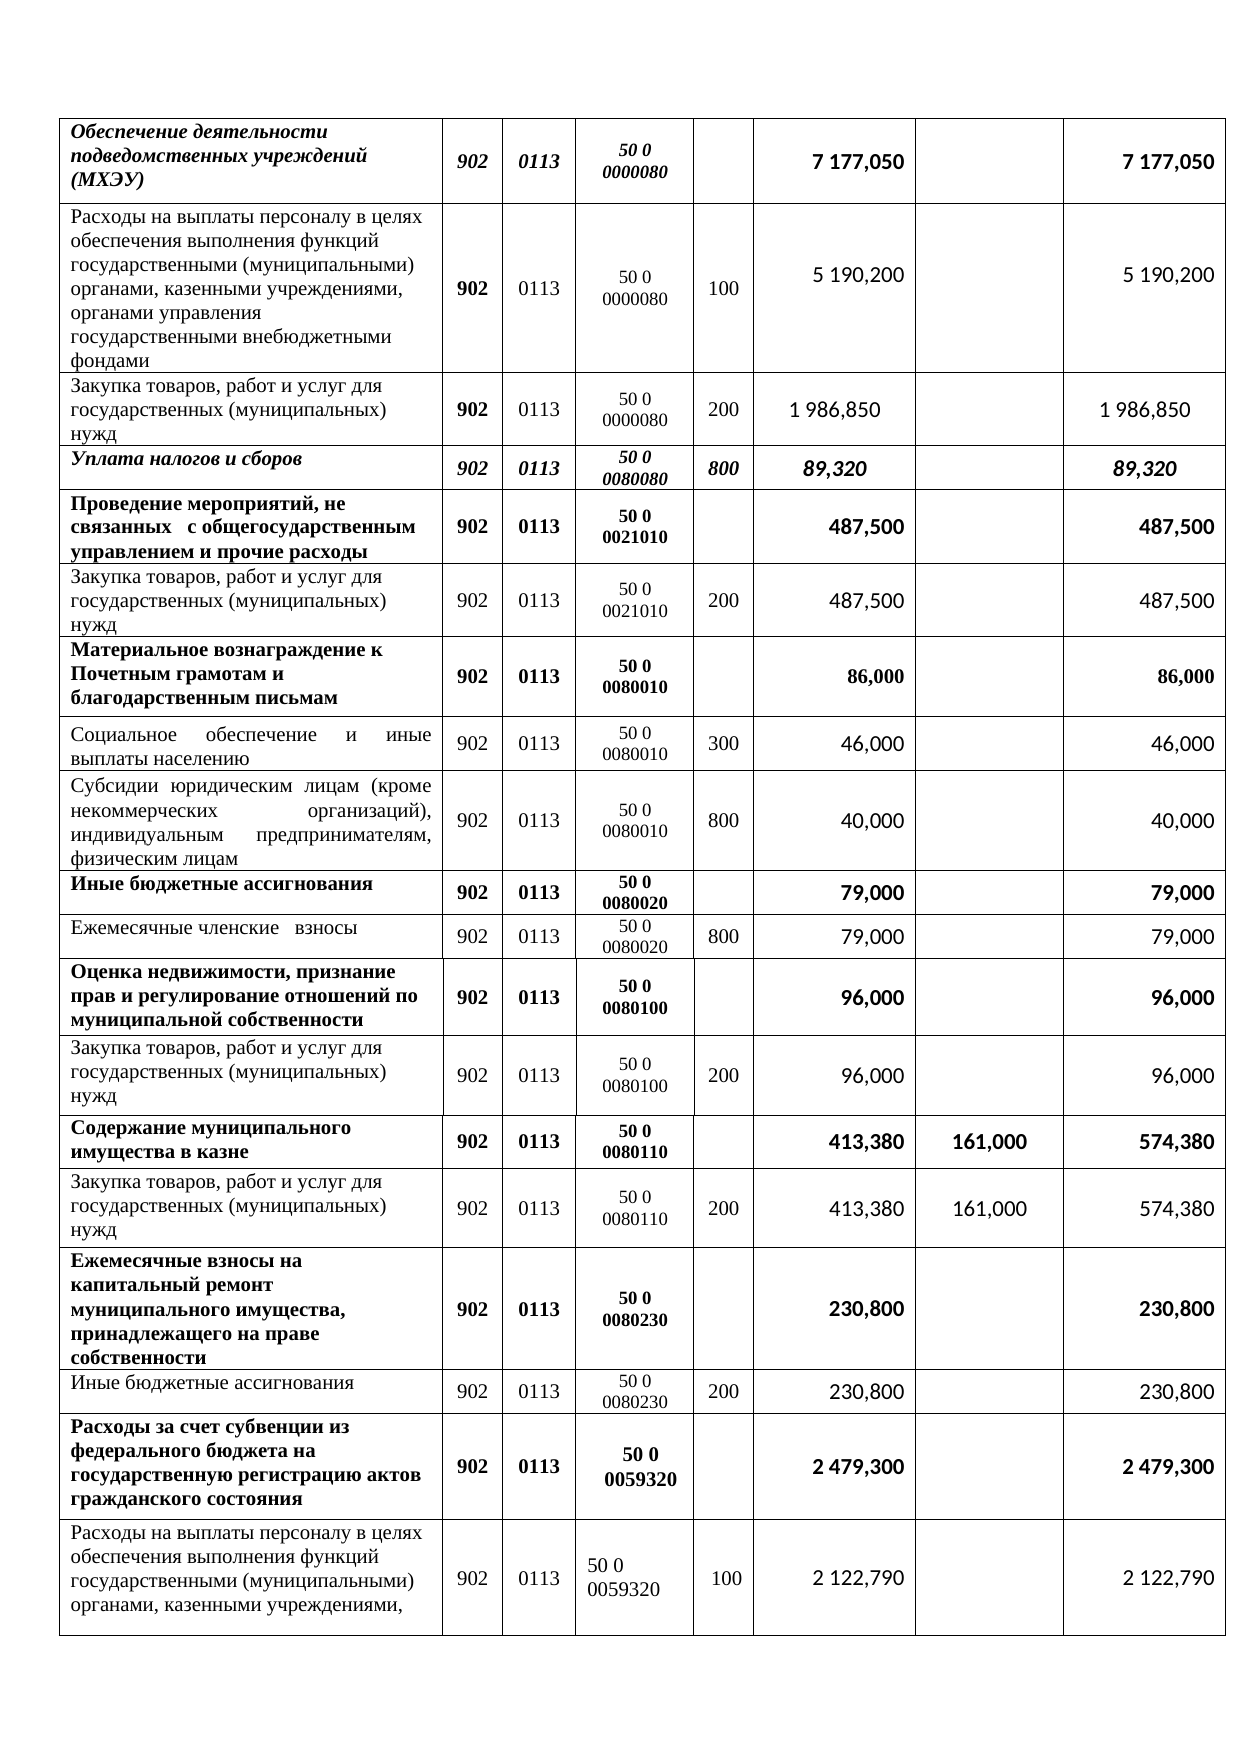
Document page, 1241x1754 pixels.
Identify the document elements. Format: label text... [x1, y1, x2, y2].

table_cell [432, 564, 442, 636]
table_cell 50 0 0021010 [576, 564, 693, 636]
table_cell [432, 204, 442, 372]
table_cell 487,500 [754, 490, 915, 563]
table_cell 79,000 [754, 871, 915, 914]
table_cell [694, 1116, 753, 1168]
table_cell Закупка товаров, работ и услуг для государственных (муниципальных) нужд [60, 1036, 443, 1114]
table_cell 0113 [503, 1036, 576, 1114]
table_cell 200 [694, 1169, 753, 1247]
table_cell 902 [443, 1116, 502, 1168]
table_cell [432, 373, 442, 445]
table_cell 902 [443, 871, 502, 914]
table_cell 1 986,850 [1064, 373, 1225, 445]
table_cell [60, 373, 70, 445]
table_cell [916, 1036, 1063, 1114]
table_cell 902 [443, 204, 502, 372]
table_cell 96,000 [754, 959, 915, 1035]
table_cell 0113 [503, 204, 575, 372]
table_cell 5 190,200 [1064, 204, 1225, 372]
table_cell 902 [443, 771, 502, 870]
table_cell 40,000 [754, 771, 915, 870]
table_cell 40,000 [1064, 771, 1225, 870]
table_cell [916, 959, 1063, 1035]
table_cell 902 [443, 1169, 502, 1247]
table_cell 5 190,200 [754, 204, 915, 372]
table_cell 800 [694, 915, 753, 958]
table_cell 902 [443, 1520, 502, 1635]
table_cell 50 0 0080010 [576, 637, 693, 716]
table_cell 46,000 [754, 717, 915, 770]
table_cell [916, 915, 1063, 958]
table_cell 230,800 [1064, 1370, 1225, 1413]
table_cell 50 0 0080230 [576, 1248, 693, 1369]
table_cell [916, 871, 1063, 914]
table_cell 2 122,790 [754, 1520, 915, 1635]
table_cell 50 0 0000080 [576, 204, 693, 372]
table_cell 161,000 [916, 1116, 1063, 1168]
table_cell 413,380 [754, 1169, 915, 1247]
table_cell 0113 [503, 1370, 575, 1413]
table_cell 0113 [503, 119, 575, 202]
table_cell 902 [443, 1248, 502, 1369]
table_cell 2 479,300 [1064, 1414, 1225, 1519]
table_cell 50 0 0059320 [576, 1520, 693, 1635]
table_cell 0113 [503, 637, 575, 716]
table_cell [694, 637, 753, 716]
table_cell 0113 [503, 373, 575, 445]
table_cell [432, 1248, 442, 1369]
table_cell 200 [695, 1036, 753, 1114]
table_cell 902 [443, 1414, 502, 1519]
table_cell Субсидии юридическим лицам (кроме некоммерческих организаций), индивидуальным предпринимателям, физическим лицам [60, 771, 442, 870]
table_cell 487,500 [754, 564, 915, 636]
table_cell [916, 717, 1063, 770]
table_cell 200 [694, 564, 753, 636]
table_cell 2 122,790 [1064, 1520, 1225, 1635]
table_cell 230,800 [1064, 1248, 1225, 1369]
table_cell [916, 373, 1063, 445]
table_cell 100 [694, 204, 753, 372]
table_cell [694, 1248, 753, 1369]
table_cell Содержание муниципального имущества в казне [60, 1116, 442, 1168]
table_cell Уплата налогов и сборов [60, 446, 442, 489]
table_cell 50 0 0000080 [576, 119, 693, 202]
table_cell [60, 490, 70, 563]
table_cell [916, 564, 1063, 636]
table_cell 50 0 0080110 [576, 1169, 693, 1247]
table_cell 487,500 [1064, 490, 1225, 563]
table_cell Иные бюджетные ассигнования [60, 1370, 442, 1413]
table_cell 79,000 [1064, 871, 1225, 914]
table_cell 89,320 [1064, 446, 1225, 489]
table_cell 50 0 0059320 [576, 1414, 693, 1519]
table_cell 0113 [503, 959, 576, 1035]
table_cell 2 479,300 [754, 1414, 915, 1519]
table_cell 0113 [503, 446, 575, 489]
table_cell [916, 1520, 1063, 1635]
table_cell 487,500 [1064, 564, 1225, 636]
table_cell 0113 [503, 564, 575, 636]
table_cell 574,380 [1064, 1116, 1225, 1168]
table_cell 96,000 [1064, 1036, 1225, 1114]
table_cell 200 [694, 1370, 753, 1413]
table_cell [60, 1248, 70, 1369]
table_cell [916, 446, 1063, 489]
table_cell 96,000 [1064, 959, 1225, 1035]
table_cell [695, 959, 753, 1035]
table_cell 50 0 0080010 [576, 771, 693, 870]
table_cell Расходы за счет субвенции из федерального бюджета на государственную регистрацию актов гражданского состояния [60, 1414, 442, 1519]
table_cell [694, 119, 753, 202]
table_cell 89,320 [754, 446, 915, 489]
table_cell 0113 [503, 1248, 575, 1369]
table_cell [916, 1414, 1063, 1519]
table_cell 46,000 [1064, 717, 1225, 770]
table_cell 0113 [503, 490, 575, 563]
table_cell 902 [443, 490, 502, 563]
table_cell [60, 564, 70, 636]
table_cell 50 0 0080100 [577, 959, 694, 1035]
table_cell 902 [443, 446, 502, 489]
table_cell Ежемесячные членские взносы [60, 915, 442, 958]
table_cell 200 [694, 373, 753, 445]
table_cell [916, 1370, 1063, 1413]
table_cell 902 [443, 119, 502, 202]
table_cell [916, 204, 1063, 372]
table_cell Закупка товаров, работ и услуг для государственных (муниципальных) нужд [60, 1169, 442, 1247]
table_cell 1 986,850 [754, 373, 915, 445]
table_cell 50 0 0000080 [576, 373, 693, 445]
table_cell [916, 119, 1063, 202]
table_cell 902 [443, 915, 502, 958]
table_cell 86,000 [1064, 637, 1225, 716]
table_cell 0113 [503, 1414, 575, 1519]
table_cell 230,800 [754, 1370, 915, 1413]
table_cell 0113 [503, 871, 575, 914]
table_cell 902 [444, 959, 502, 1035]
table_cell Материальное вознаграждение к Почетным грамотам и благодарственным письмам [60, 637, 442, 716]
table_cell 413,380 [754, 1116, 915, 1168]
table_cell 574,380 [1064, 1169, 1225, 1247]
table_cell 800 [694, 446, 753, 489]
table_cell 161,000 [916, 1169, 1063, 1247]
table_cell 902 [443, 717, 502, 770]
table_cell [60, 119, 442, 202]
table_cell 902 [444, 1036, 502, 1114]
table_cell Оценка недвижимости, признание прав и регулирование отношений по муниципальной собственности [60, 959, 443, 1035]
table_cell Социальное обеспечение и иные выплаты населению [60, 717, 442, 770]
table_cell 0113 [503, 1169, 575, 1247]
table_cell 0113 [503, 771, 575, 870]
table_cell 0113 [503, 915, 575, 958]
table_cell 0113 [503, 1116, 575, 1168]
table_cell [916, 771, 1063, 870]
table_cell 79,000 [1064, 915, 1225, 958]
table_cell 902 [443, 373, 502, 445]
table_cell 96,000 [754, 1036, 915, 1114]
table_cell 50 0 0021010 [576, 490, 693, 563]
table_cell 79,000 [754, 915, 915, 958]
table_cell 902 [443, 637, 502, 716]
table_cell 50 0 0080010 [576, 717, 693, 770]
table_cell [916, 637, 1063, 716]
table_cell [916, 1248, 1063, 1369]
table_cell 100 [694, 1520, 753, 1635]
table_cell Иные бюджетные ассигнования [60, 871, 442, 914]
table_cell 230,800 [754, 1248, 915, 1369]
table_cell 902 [443, 1370, 502, 1413]
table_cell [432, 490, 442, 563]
table_cell [694, 490, 753, 563]
table_cell [916, 490, 1063, 563]
table_cell [694, 1414, 753, 1519]
table_cell 800 [694, 771, 753, 870]
table_cell [694, 871, 753, 914]
table_cell 86,000 [754, 637, 915, 716]
table_cell 300 [694, 717, 753, 770]
table_cell 902 [443, 564, 502, 636]
table_cell 50 0 0080100 [577, 1036, 694, 1114]
table_cell 0113 [503, 717, 575, 770]
table_cell 50 0 0080110 [576, 1116, 693, 1168]
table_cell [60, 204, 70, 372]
table_cell 7 177,050 [754, 119, 915, 202]
table_cell 7 177,050 [1064, 119, 1225, 202]
table_cell 0113 [503, 1520, 575, 1635]
